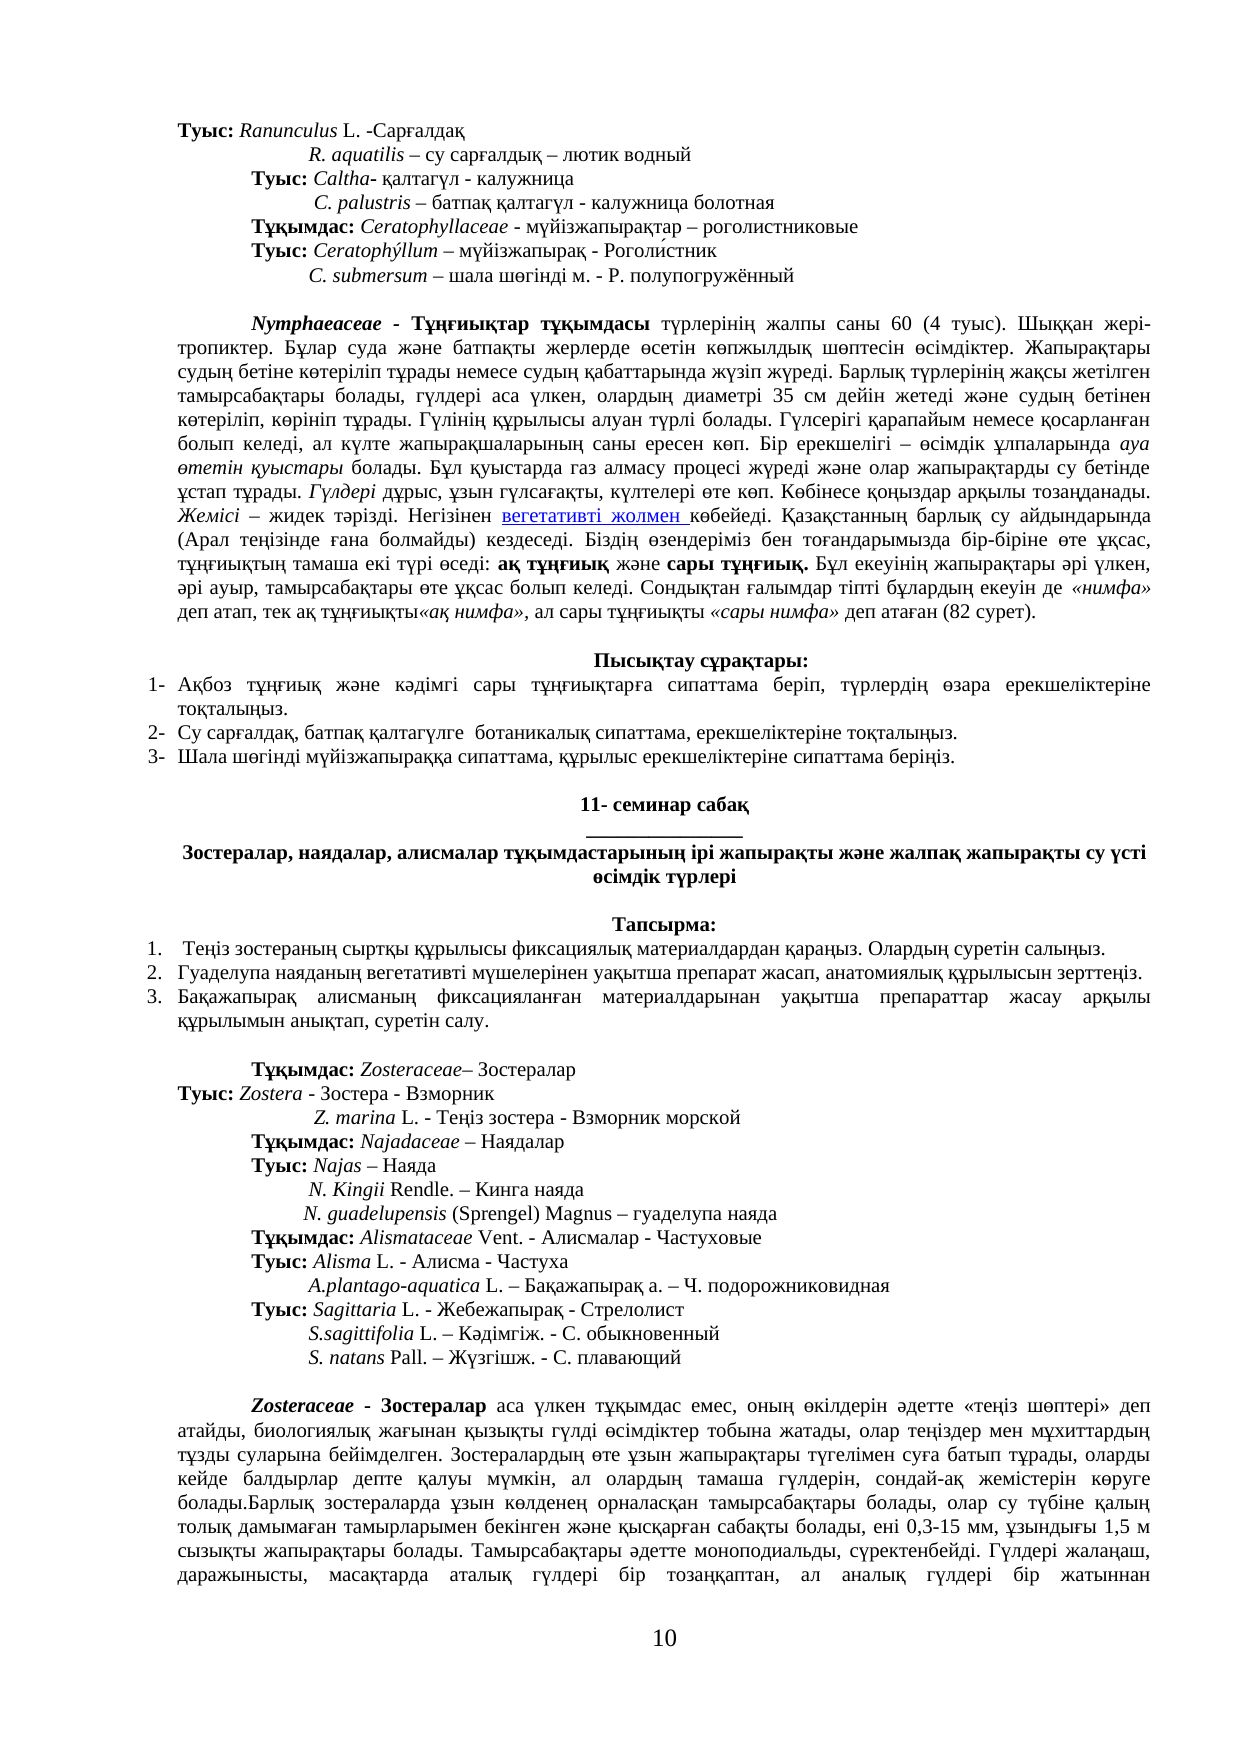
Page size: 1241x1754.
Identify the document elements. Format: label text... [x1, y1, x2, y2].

text Тұқымдас: Ceratophyllaceae - мүйізжапырақтар – роголистниковые [177, 214, 1152, 238]
text Пысықтау сұрақтары: [177, 647, 1152, 672]
text R. aquatilis – су сарғалдық – лютик водный [177, 142, 1152, 166]
list Теңіз зостераның сыртқы құрылысы фиксациялық материалдардан қараңыз. Олардың суретін салыңыз. [147, 936, 1152, 960]
text Тұқымдас: Najadaceae – Наядалар [177, 1129, 1152, 1153]
text C. submersum – шала шөгінді м. - Р. полупогружённый [177, 262, 1152, 287]
list Туыс: Zostera - Зостера - Взморник [177, 1081, 1152, 1105]
text Туыс: Ceratophýllum – мүйізжапырақ - Роголи́стник [177, 238, 1152, 262]
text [177, 1393, 1152, 1586]
text _______________ [177, 816, 1152, 840]
text N. guadelupensis (Sprengel) Magnus – гуаделупа наяда [177, 1201, 1152, 1225]
text Тұқымдас: Alismataceae Vent. - Алисмалар - Частуховые [177, 1225, 1152, 1249]
text Зостералар, наядалар, алисмалар тұқымдастарының ірі жапырақты және жалпақ жапырақты су үсті өсімдік түрлері [177, 840, 1152, 888]
list Туыс: Ranunculus L. -Сарғалдақ [177, 118, 1152, 142]
text Туыс: Sagittaria L. - Жебежапырақ - Стрелолист [177, 1297, 1152, 1321]
text Nymphaeaceae - Тұңғиықтар тұқымдасы түрлерінің жалпы саны 60 (4 туыс). Шыққан жері- тропиктер. Бұлар суда және батпақты жерлерде өсетін көпжылдық шөптесін өсімдіктер. Жапырақтары судың бетіне көтеріліп тұрады немесе судың қабаттарында жүзіп жүреді. Барлық түрлерінің жақсы жетілген тамырсабақтары болады, гүлдері аса үлкен, олардың диаметрі 35 см дейін жетеді және судың бетінен көтеріліп, көрініп тұрады. Гүлінің құрылысы алуан түрлі болады. Гүлсерігі қарапайым немесе қосарланған болып келеді, ал күлте жапырақшаларының саны ересен көп. Бір ерекшелігі – өсімдік ұлпаларында ауа өтетін қуыстары болады. Бұл қуыстарда газ алмасу процесі жүреді және олар жапырақтарды су бетінде ұстап тұрады. Гүлдері дұрыс, ұзын гүлсағақты, күлтелері өте көп. Көбінесе қоңыздар арқылы тозаңданады. Жемісі – жидек тәрізді. Негізінен вегетативті жолмен көбейеді. Қазақстанның барлық су айдындарында (Арал теңізінде ғана болмайды) кездеседі. Біздің өзендеріміз бен тоғандарымызда бір-біріне өте ұқсас, тұңғиықтың тамаша екі түрі өседі: ақ тұңғиық және сары тұңғиық. Бұл екеуінің жапырақтары әрі үлкен, әрі ауыр, тамырсабақтары өте ұқсас болып келеді. Сондықтан ғалымдар тіпті бұлардың екеуін де «нимфа» деп атап, тек ақ тұңғиықты«ақ нимфа», ал сары тұңғиықты «сары нимфа» деп атаған (82 сурет). [177, 311, 1152, 623]
text Туыс: Caltha- қалтагүл - калужница [177, 166, 1152, 190]
text 11- семинар сабақ [177, 792, 1152, 816]
text Z. marina L. - Теңіз зостера - Взморник морской [177, 1105, 1152, 1129]
list Ақбоз тұңғиық және кәдімгі сары тұңғиықтарға сипаттама беріп, түрлердің өзара ерекшеліктеріне тоқталыңыз. [148, 672, 1152, 720]
text Тұқымдас: Zosteraceae– Зостералар [177, 1057, 1152, 1081]
text A.plantago-aquatica L. – Бақажапырақ а. – Ч. подорожниковидная [177, 1273, 1152, 1297]
list Су сарғалдақ, батпақ қалтагүлге ботаникалық сипаттама, ерекшеліктеріне тоқталыңыз. [148, 720, 1152, 744]
list Гуаделупа наяданың вегетативті мүшелерінен уақытша препарат жасап, анатомиялық құрылысын зерттеңіз. [147, 960, 1152, 984]
text S.sagittifolia L. – Кәдімгіж. - С. обыкновенный [177, 1321, 1152, 1345]
list Шала шөгінді мүйізжапыраққа сипаттама, құрылыс ерекшеліктеріне сипаттама беріңіз. [148, 744, 1152, 768]
text C. palustris – батпақ қалтагүл - калужница болотная [177, 190, 1152, 214]
text N. Kingii Rendle. – Кинга наяда [177, 1177, 1152, 1201]
text Туыс: Alisma L. - Алисма - Частуха [177, 1249, 1152, 1273]
text S. natans Pall. – Жүзгішж. - С. плавающий [177, 1345, 1152, 1369]
list Бақажапырақ алисманың фиксацияланған материалдарынан уақытша препараттар жасау арқылы құрылымын анықтап, суретін салу. [147, 984, 1152, 1032]
text Тапсырма: [177, 912, 1152, 936]
text Туыс: Najas – Наяда [177, 1153, 1152, 1177]
